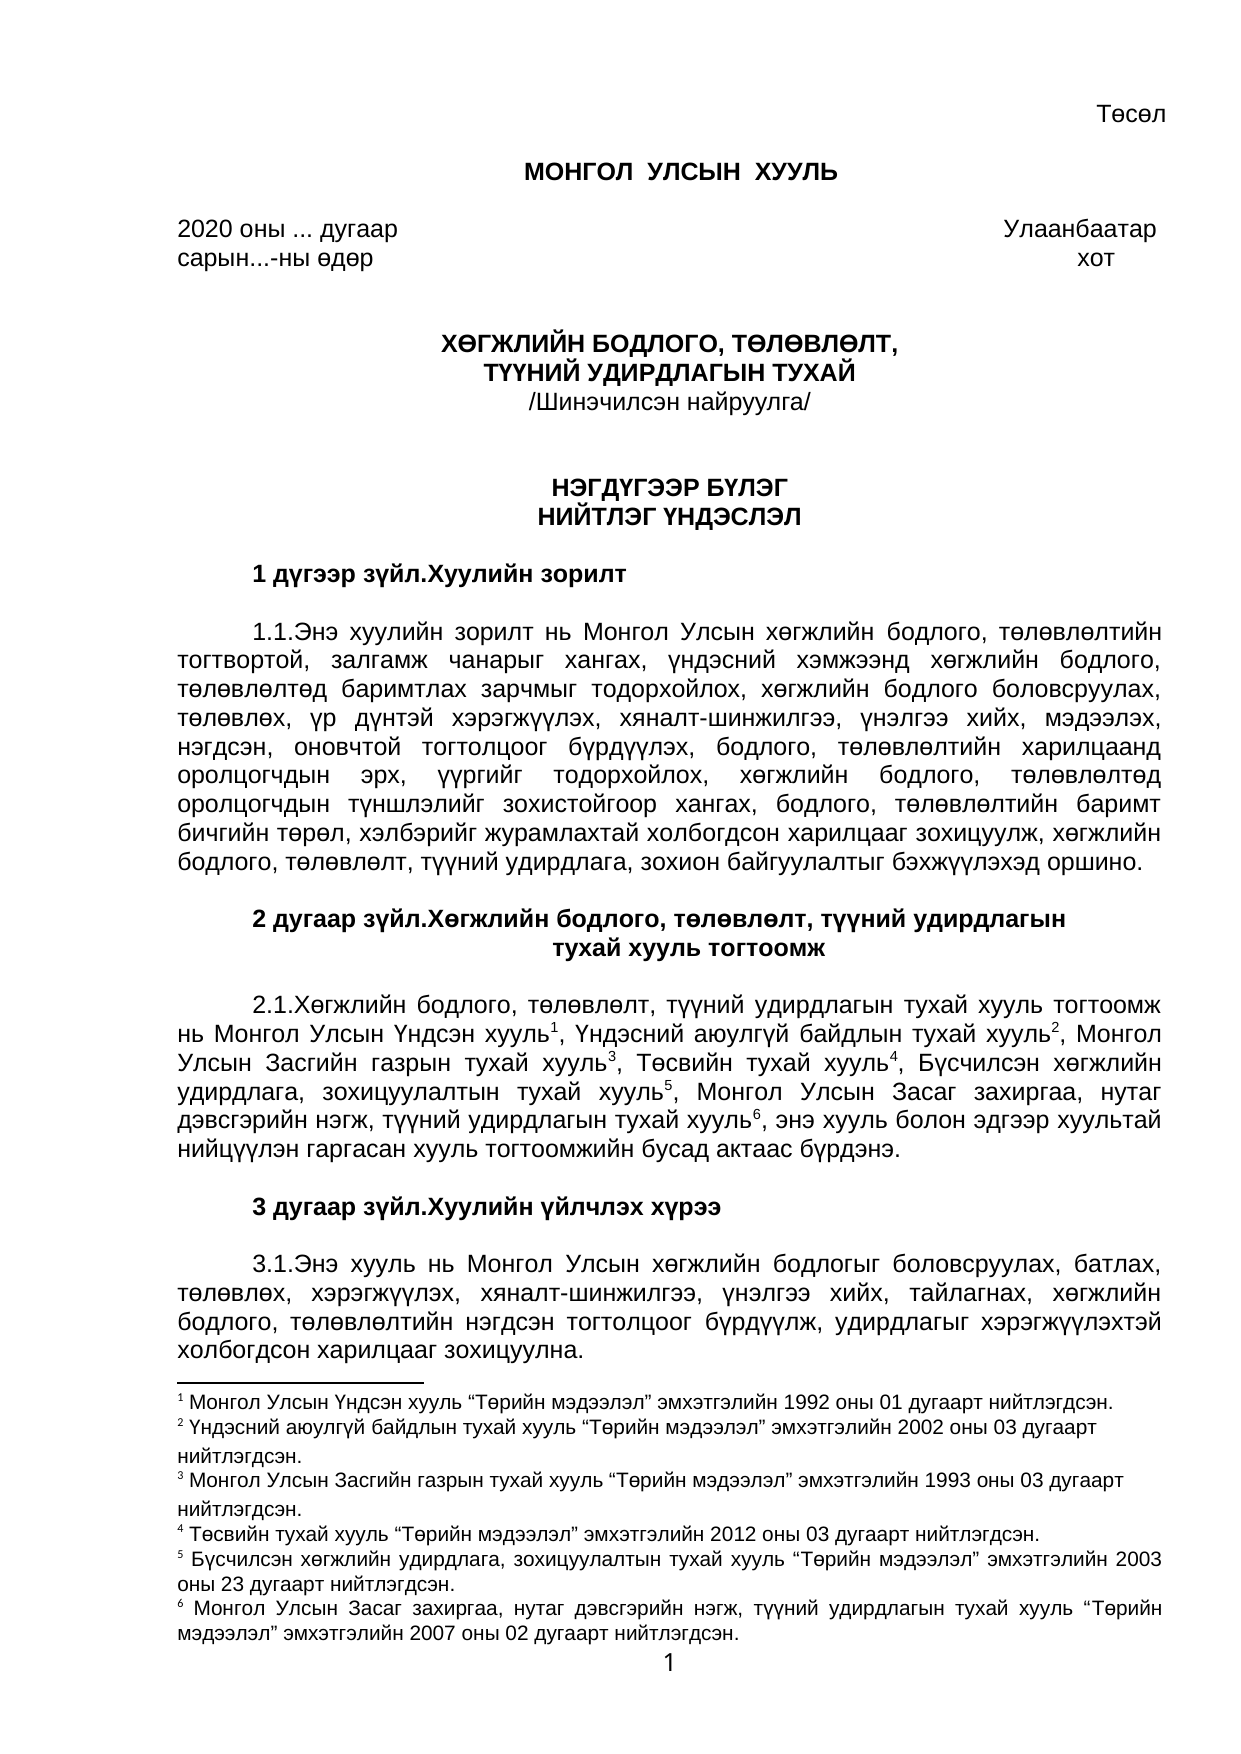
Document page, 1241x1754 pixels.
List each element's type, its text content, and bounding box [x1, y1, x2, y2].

text 2 дугаар зүйл.Хөгжлийн бодлого, төлөвлөлт, түүний удирдлагын [177, 904, 1162, 933]
text /Шинэчилсэн найруулга/ [177, 387, 1162, 416]
text ТҮҮНИЙ УДИРДЛАГЫН ТУХАЙ [177, 358, 1162, 387]
text 3 дугаар зүйл.Хуулийн үйлчлэх хүрээ [177, 1192, 1162, 1221]
title Төсөл [162, 99, 1166, 128]
text сарын...-ны өдөр хот [177, 243, 1162, 301]
text 2.1.Хөгжлийн бодлого, төлөвлөлт, түүний удирдлагын тухай хууль тогтоомж нь Монгол Улсын Үндсэн хууль, Үндэсний аюулгүй байдлын тухай хууль, Монгол Улсын Засгийн газрын тухай хууль, Төсвийн тухай хууль, Бүсчилсэн хөгжлийн удирдлага, зохицуулалтын тухай хууль, Монгол Улсын Засаг захиргаа, нутаг дэвсгэрийн нэгж, түүний удирдлагын тухай хууль, энэ хууль болон эдгээр хуультай нийцүүлэн гаргасан хууль тогтоомжийн бусад актаас бүрдэнэ. [177, 991, 1162, 1163]
text тухай хууль тогтоомж [177, 933, 1162, 962]
text 3.1.Энэ хууль нь Монгол Улсын хөгжлийн бодлогыг боловсруулах, батлах, төлөвлөх, хэрэгжүүлэх, хяналт-шинжилгээ, үнэлгээ хийх, тайлагнах, хөгжлийн бодлого, төлөвлөлтийн нэгдсэн тогтолцоог бүрдүүлж, удирдлагыг хэрэгжүүлэхтэй холбогдсон харилцааг зохицуулна. [177, 1249, 1162, 1364]
text НЭГДҮГЭЭР БҮЛЭГ [177, 473, 1162, 502]
text 1.1.Энэ хуулийн зорилт нь Монгол Улсын хөгжлийн бодлого, төлөвлөлтийн тогтвортой, залгамж чанарыг хангах, үндэсний хэмжээнд хөгжлийн бодлого, төлөвлөлтөд баримтлах зарчмыг тодорхойлох, хөгжлийн бодлого боловсруулах, төлөвлөх, үр дүнтэй хэрэгжүүлэх, хяналт-шинжилгээ, үнэлгээ хийх, мэдээлэх, нэгдсэн, оновчтой тогтолцоог бүрдүүлэх, бодлого, төлөвлөлтийн харилцаанд оролцогчдын эрх, үүргийг тодорхойлох, хөгжлийн бодлого, төлөвлөлтөд оролцогчдын түншлэлийг зохистойгоор хангах, бодлого, төлөвлөлтийн баримт бичгийн төрөл, хэлбэрийг журамлахтай холбогдсон харилцааг зохицуулж, хөгжлийн бодлого, төлөвлөлт, түүний удирдлага, зохион байгуулалтыг бэхжүүлэхэд оршино. [177, 617, 1162, 876]
text 1 дүгээр зүйл.Хуулийн зорилт [177, 559, 1162, 588]
text ХӨГЖЛИЙН БОДЛОГО, ТӨЛӨВЛӨЛТ, [177, 329, 1162, 358]
text 2020 оны ... дугаар Улаанбаатар [177, 214, 1162, 243]
text НИЙТЛЭГ ҮНДЭСЛЭЛ [177, 502, 1162, 531]
title МОНГОЛ УЛСЫН ХУУЛЬ [162, 157, 1200, 186]
